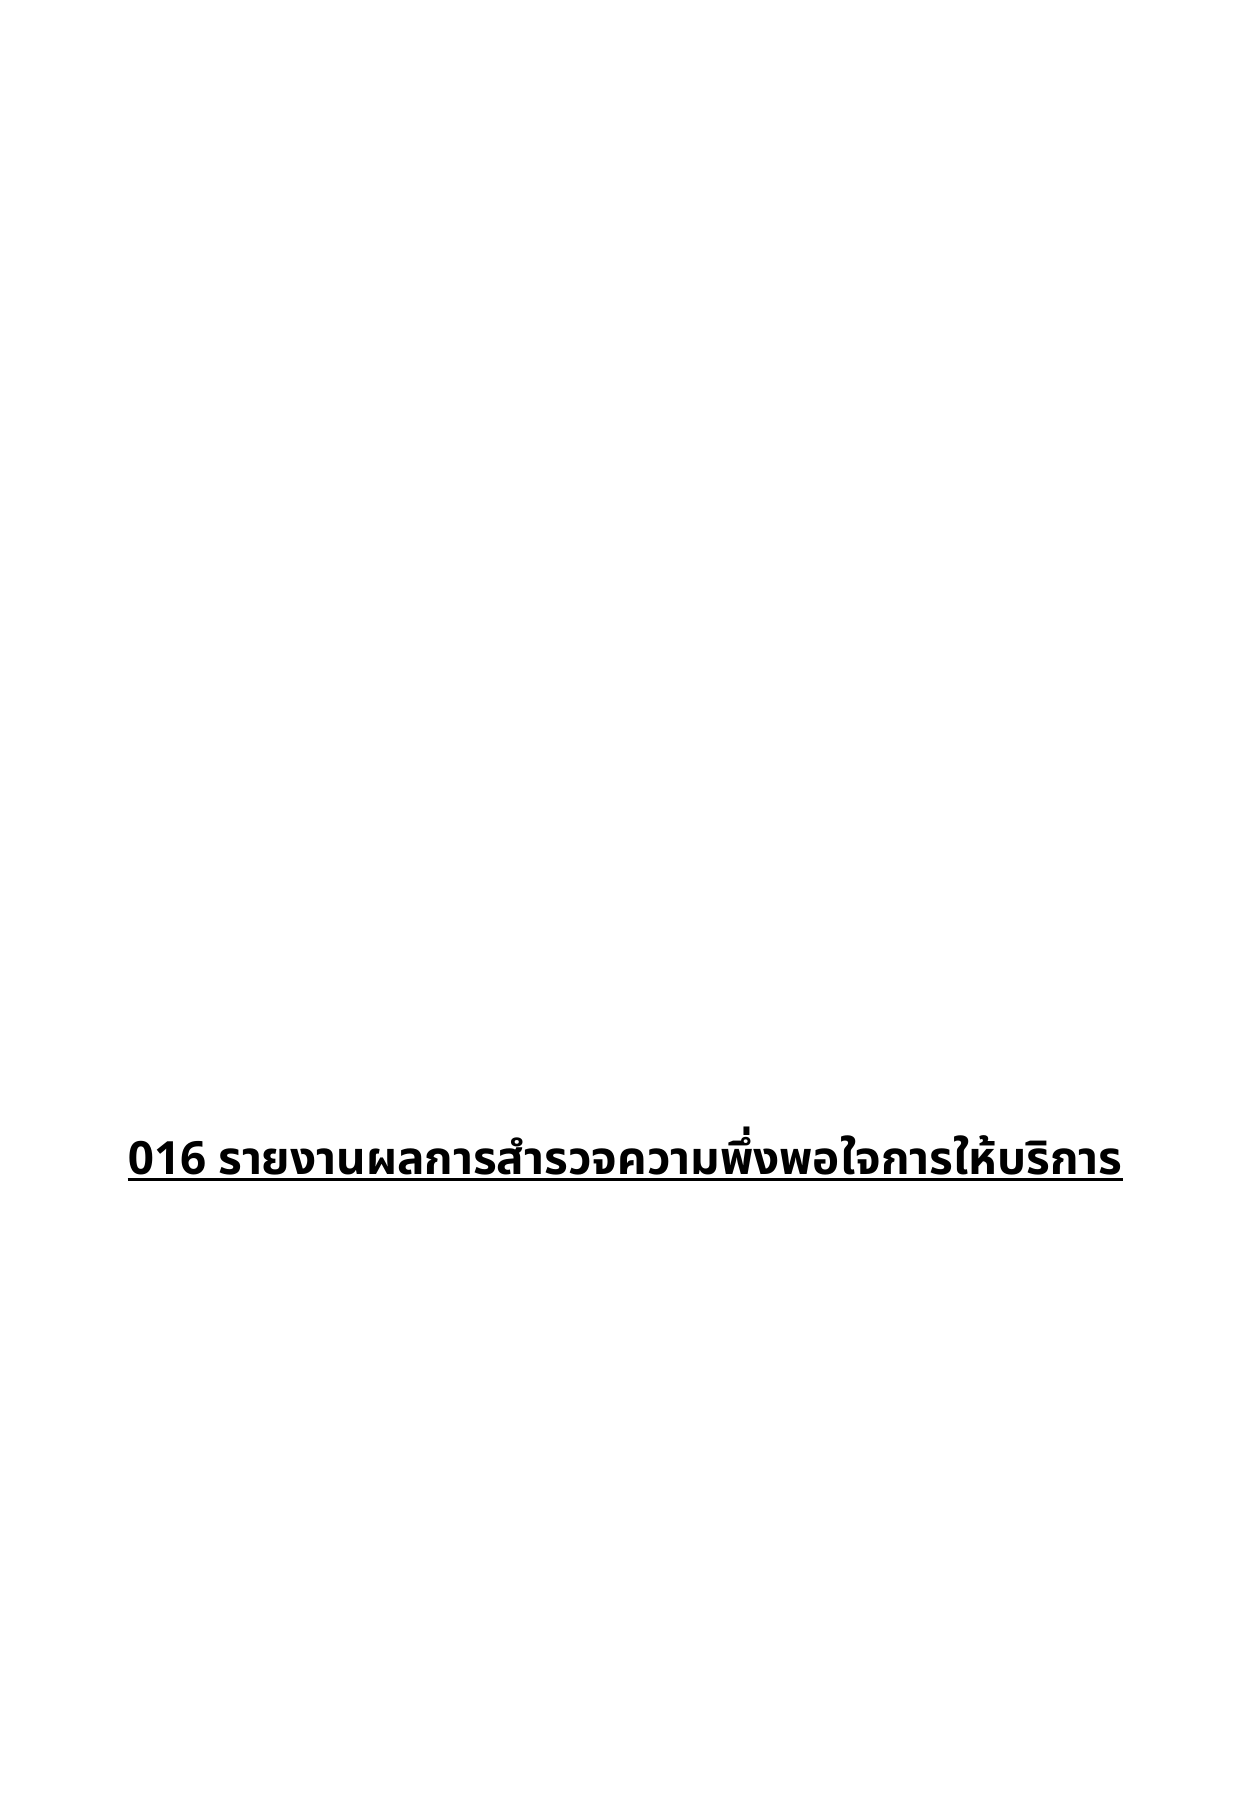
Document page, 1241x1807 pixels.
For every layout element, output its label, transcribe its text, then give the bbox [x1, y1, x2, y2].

text 016 รายงานผลการสำรวจความพึ่งพอใจการให้บริการ [128, 1125, 1146, 1195]
